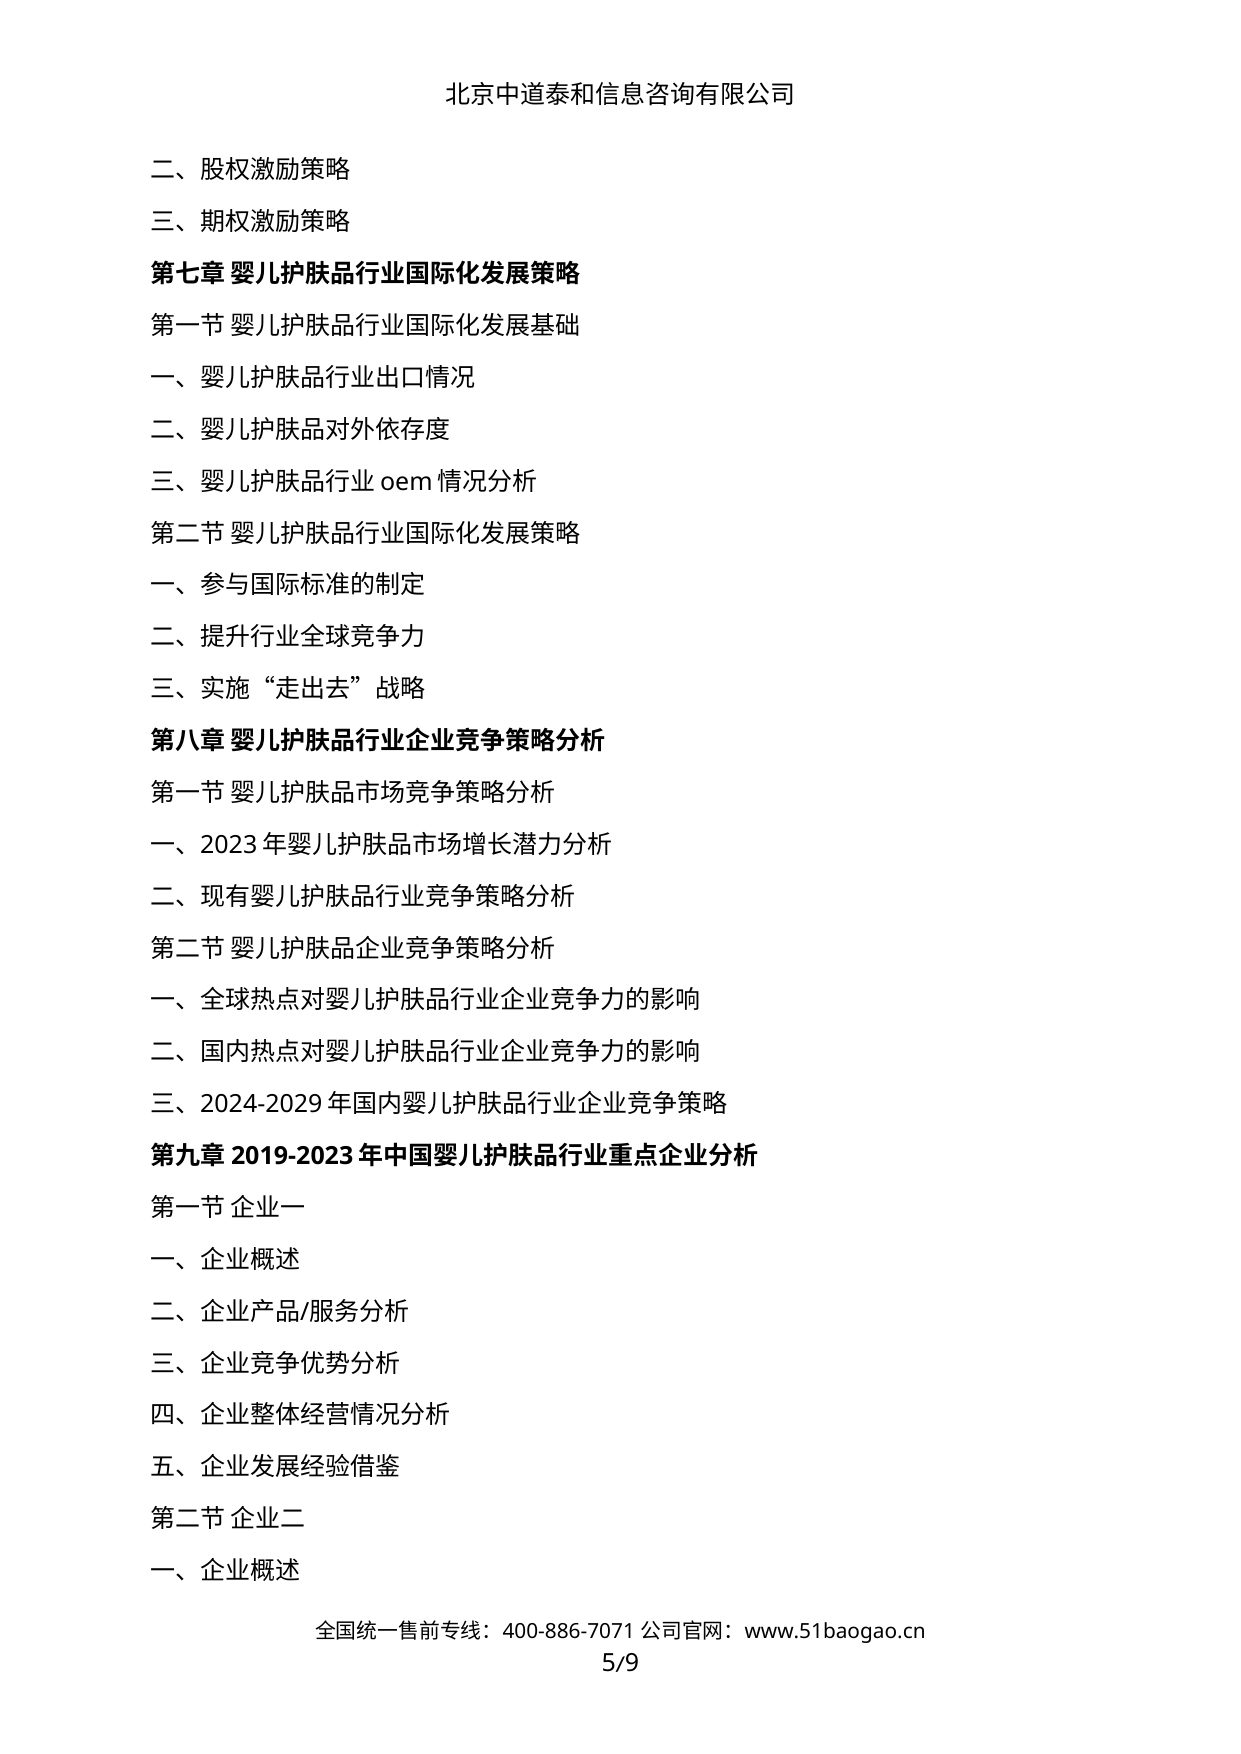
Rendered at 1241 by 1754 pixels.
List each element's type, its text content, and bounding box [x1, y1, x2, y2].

text 第七章 婴儿护肤品行业国际化发展策略 [150, 254, 1090, 290]
text 四、企业整体经营情况分析 [150, 1395, 1090, 1431]
text 第二节 婴儿护肤品企业竞争策略分析 [150, 928, 1090, 964]
text 二、现有婴儿护肤品行业竞争策略分析 [150, 876, 1090, 912]
text 第二节 婴儿护肤品行业国际化发展策略 [150, 513, 1090, 549]
text 一、全球热点对婴儿护肤品行业企业竞争力的影响 [150, 980, 1090, 1016]
text 一、2023年婴儿护肤品市场增长潜力分析 [150, 824, 1090, 861]
text 一、婴儿护肤品行业出口情况 [150, 357, 1090, 394]
text 二、国内热点对婴儿护肤品行业企业竞争力的影响 [150, 1032, 1090, 1068]
text 第一节 企业一 [150, 1187, 1090, 1224]
text 二、婴儿护肤品对外依存度 [150, 409, 1090, 446]
text 第二节 企业二 [150, 1499, 1090, 1535]
text 三、婴儿护肤品行业oem情况分析 [150, 461, 1090, 497]
text 第一节 婴儿护肤品行业国际化发展基础 [150, 306, 1090, 342]
text 第一节 婴儿护肤品市场竞争策略分析 [150, 772, 1090, 809]
text 三、2024-2029年国内婴儿护肤品行业企业竞争策略 [150, 1084, 1090, 1120]
text 三、企业竞争优势分析 [150, 1343, 1090, 1379]
text 三、期权激励策略 [150, 202, 1090, 238]
text 一、参与国际标准的制定 [150, 565, 1090, 601]
text 三、实施“走出去”战略 [150, 669, 1090, 705]
text 二、股权激励策略 [150, 150, 1090, 186]
text 一、企业概述 [150, 1551, 1090, 1587]
text 五、企业发展经验借鉴 [150, 1447, 1090, 1483]
text 第八章 婴儿护肤品行业企业竞争策略分析 [150, 721, 1090, 757]
text 二、企业产品/服务分析 [150, 1291, 1090, 1327]
text 第九章 2019-2023年中国婴儿护肤品行业重点企业分析 [150, 1136, 1090, 1172]
text 二、提升行业全球竞争力 [150, 617, 1090, 653]
text 一、企业概述 [150, 1239, 1090, 1276]
